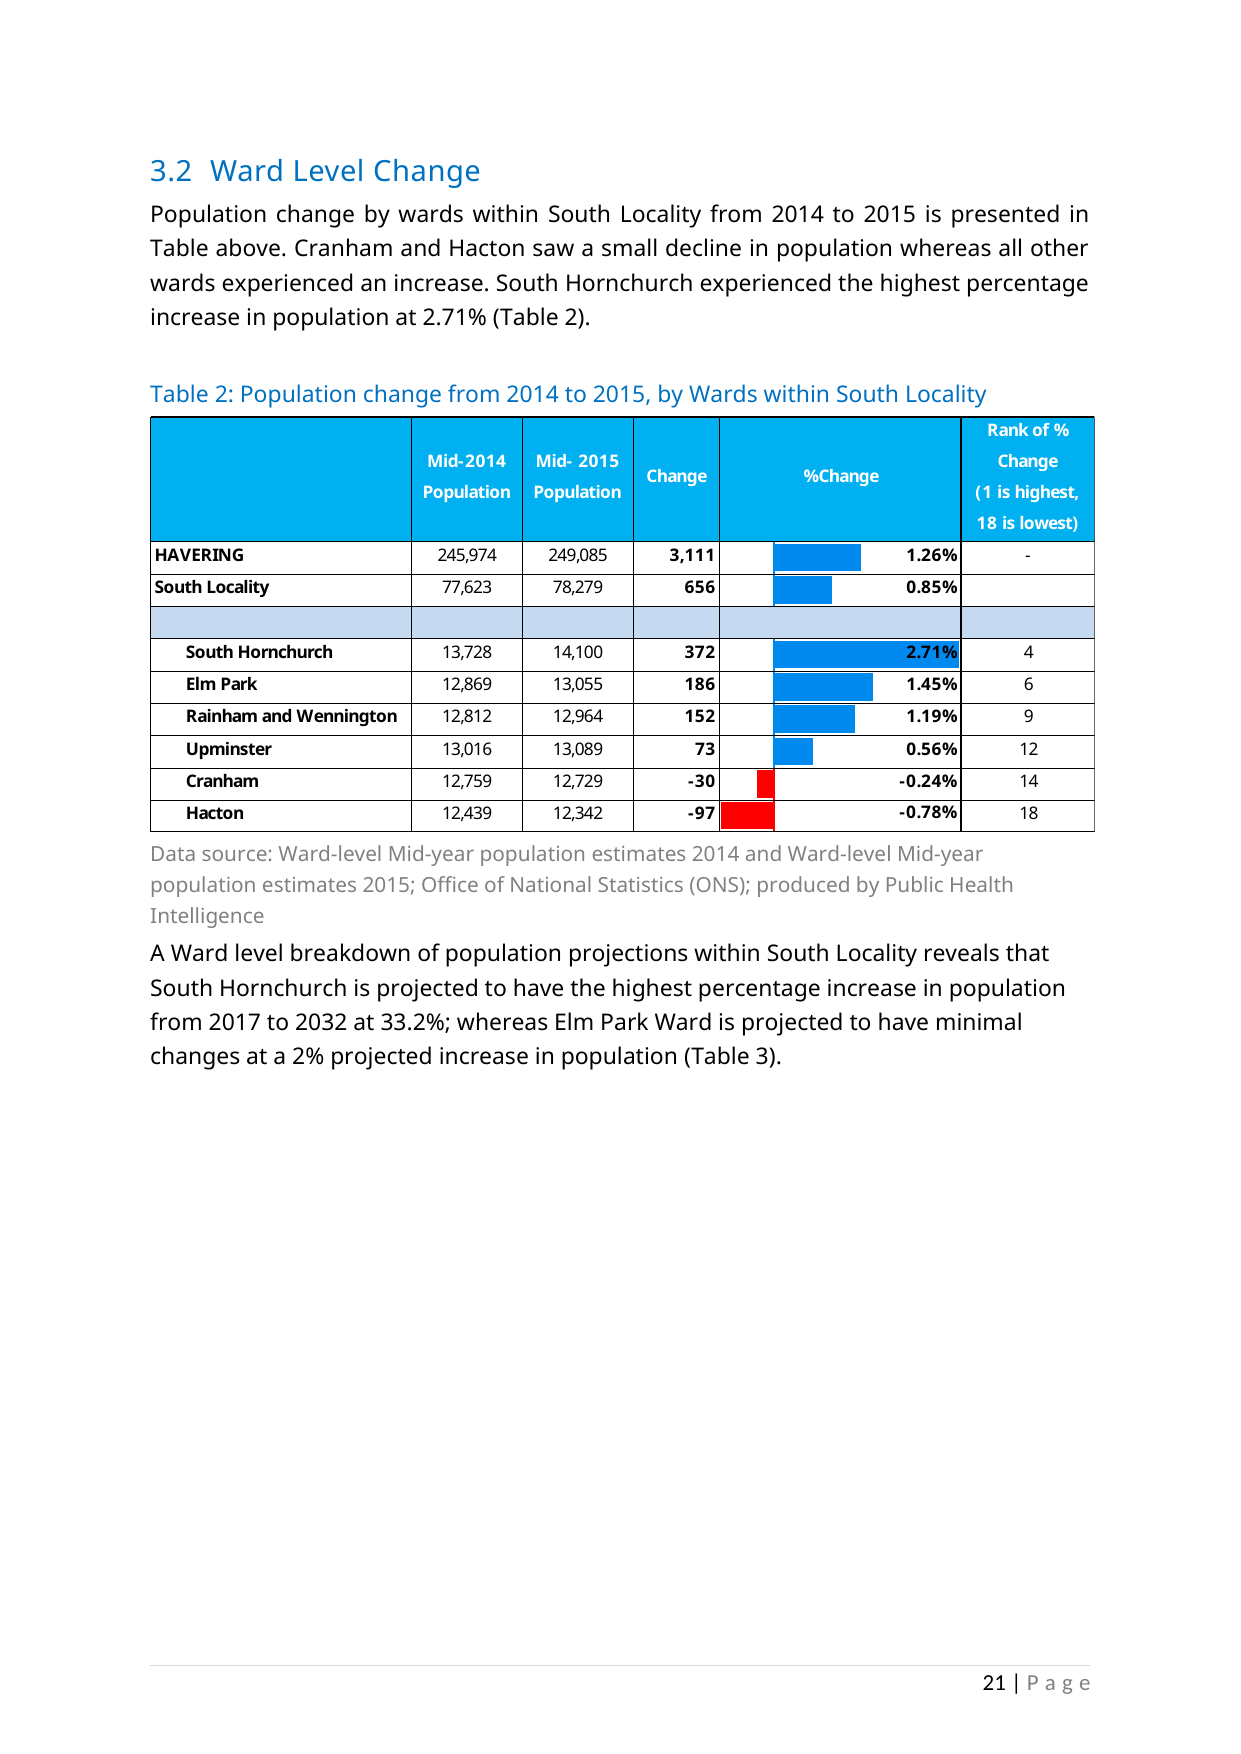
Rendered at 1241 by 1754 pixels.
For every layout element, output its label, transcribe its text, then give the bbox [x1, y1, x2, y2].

text A Ward level breakdown of population projections within South Locality reveals that South Hornchurch is projected to have the highest percentage increase in population from 2017 to 2032 at 33.2%; whereas Elm Park Ward is projected to have minimal changes at a 2% projected increase in population (Table 3). [150, 937, 1090, 1071]
text Data source: Ward-level Mid-year population estimates 2014 and Ward-level Mid-year population estimates 2015; Office of National Statistics (ONS); produced by Public Health Intelligence [150, 839, 1090, 930]
text Population change by wards within South Locality from 2014 to 2015 is presented in Table above. Cranham and Hacton saw a small decline in population whereas all other wards experienced an increase. South Hornchurch experienced the highest percentage increase in population at 2.71% (Table 2). [150, 198, 1090, 332]
subtitle Ward Level Change [150, 150, 1090, 190]
